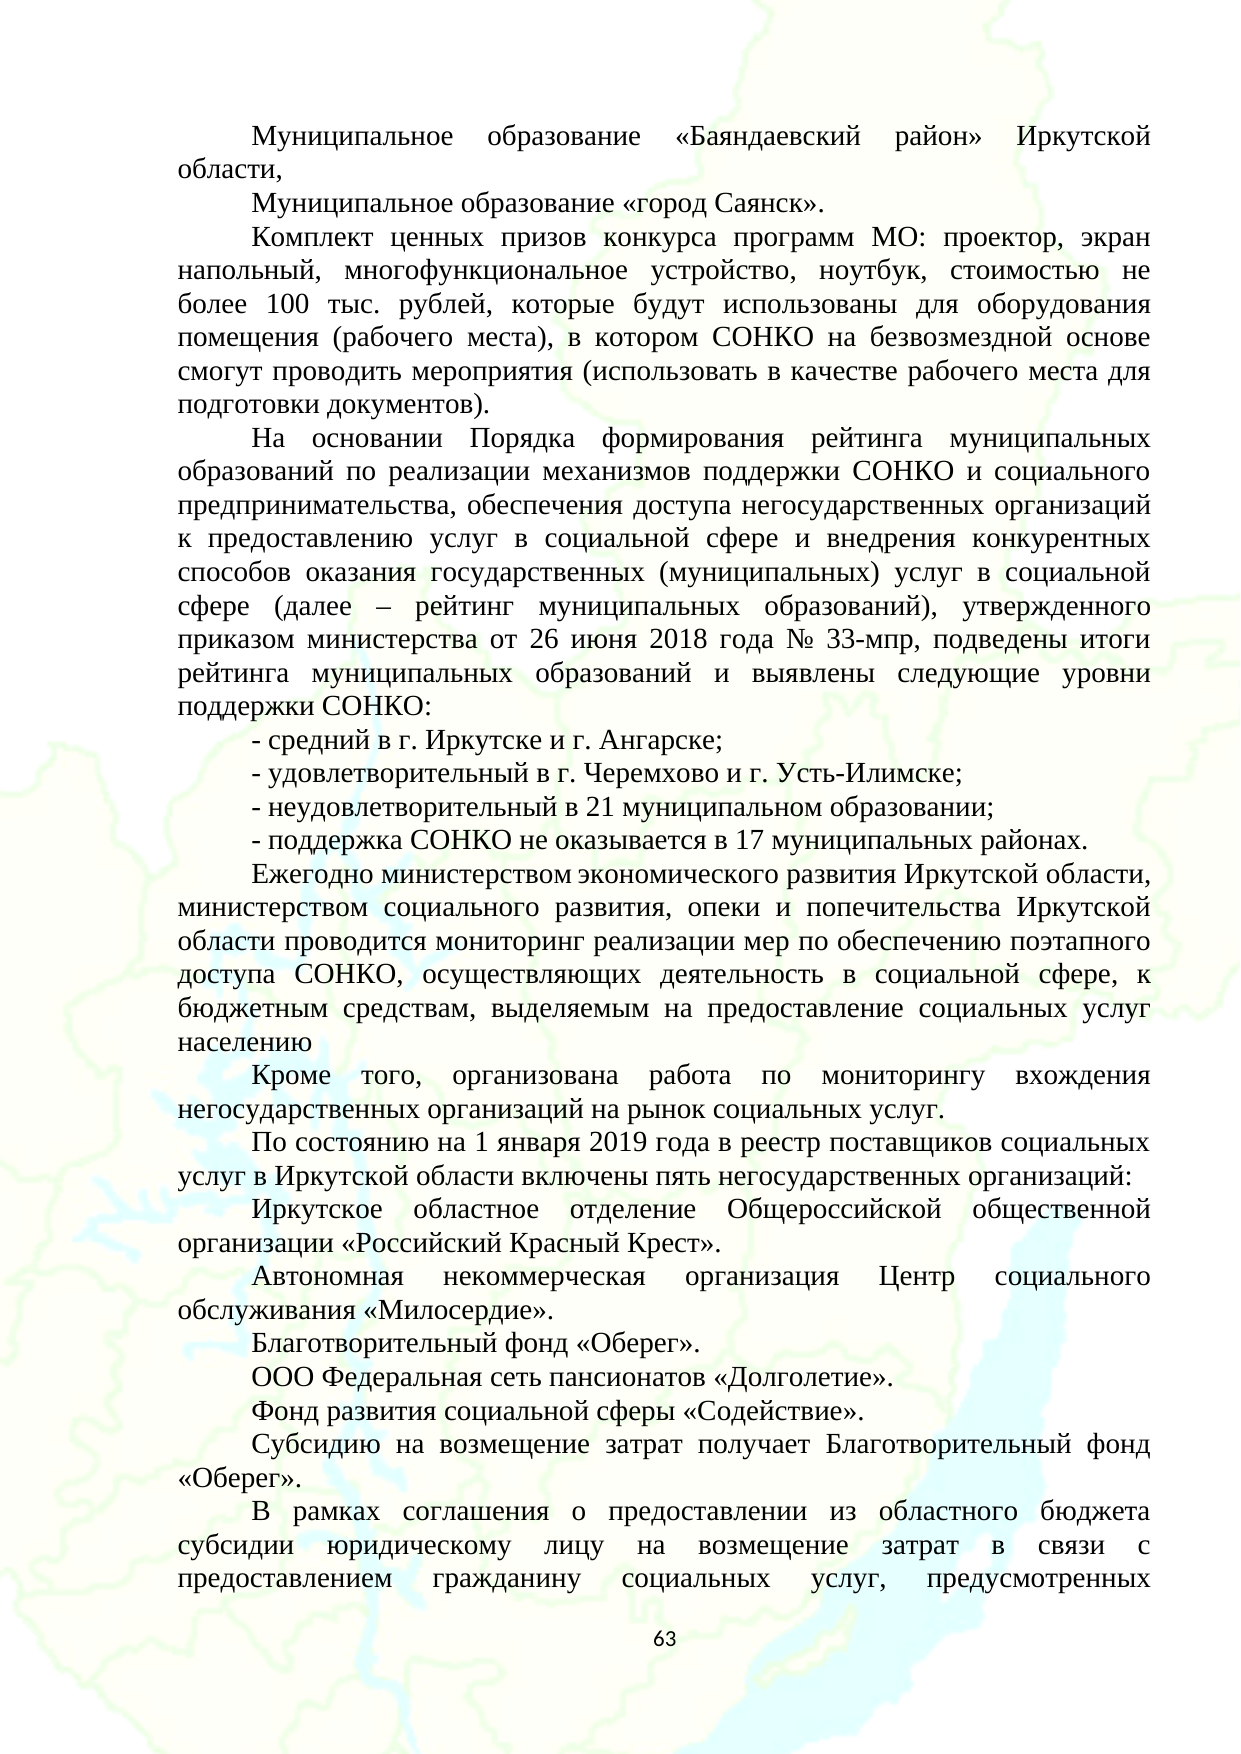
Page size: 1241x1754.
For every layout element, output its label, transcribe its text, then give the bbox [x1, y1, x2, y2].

text Фонд развития социальной сферы «Содействие». [177, 1393, 1152, 1426]
text Муниципальное образование «город Саянск». [177, 185, 1152, 219]
text Комплект ценных призов конкурса программ МО: проектор, экран напольный, многофункциональное устройство, ноутбук, стоимостью не более 100 тыс. рублей, которые будут использованы для оборудования помещения (рабочего места), в котором СОНКО на безвозмездной основе смогут проводить мероприятия (использовать в качестве рабочего места для подготовки документов). [177, 219, 1152, 420]
text - поддержка СОНКО не оказывается в 17 муниципальных районах. [177, 822, 1152, 856]
text Автономная некоммерческая организация Центр социального обслуживания «Милосердие». [177, 1258, 1152, 1326]
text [177, 1493, 1152, 1594]
text На основании Порядка формирования рейтинга муниципальных образований по реализации механизмов поддержки СОНКО и социального предпринимательства, обеспечения доступа негосударственных организаций к предоставлению услуг в социальной сфере и внедрения конкурентных способов оказания государственных (муниципальных) услуг в социальной сфере (далее – рейтинг муниципальных образований), утвержденного приказом министерства от 26 июня 2018 года № 33-мпр, подведены итоги рейтинга муниципальных образований и выявлены следующие уровни поддержки СОНКО: [177, 420, 1152, 722]
text Кроме того, организована работа по мониторингу вхождения негосударственных организаций на рынок социальных услуг. [177, 1057, 1152, 1124]
text Благотворительный фонд «Оберег». [177, 1326, 1152, 1359]
text ООО Федеральная сеть пансионатов «Долголетие». [177, 1359, 1152, 1393]
text Субсидию на возмещение затрат получает Благотворительный фонд «Оберег». [177, 1426, 1152, 1493]
text Муниципальное образование «Баяндаевский район» Иркутской области, [177, 118, 1152, 185]
text - неудовлетворительный в 21 муниципальном образовании; [177, 789, 1152, 822]
text Ежегодно министерством экономического развития Иркутской области, министерством социального развития, опеки и попечительства Иркутской области проводится мониторинг реализации мер по обеспечению поэтапного доступа СОНКО, осуществляющих деятельность в социальной сфере, к бюджетным средствам, выделяемым на предоставление социальных услуг населению [177, 856, 1152, 1057]
text - удовлетворительный в г. Черемхово и г. Усть-Илимске; [177, 755, 1152, 789]
text Иркутское областное отделение Общероссийской общественной организации «Российский Красный Крест». [177, 1191, 1152, 1258]
text По состоянию на 1 января 2019 года в реестр поставщиков социальных услуг в Иркутской области включены пять негосударственных организаций: [177, 1124, 1152, 1191]
text - средний в г. Иркутске и г. Ангарске; [177, 722, 1152, 755]
